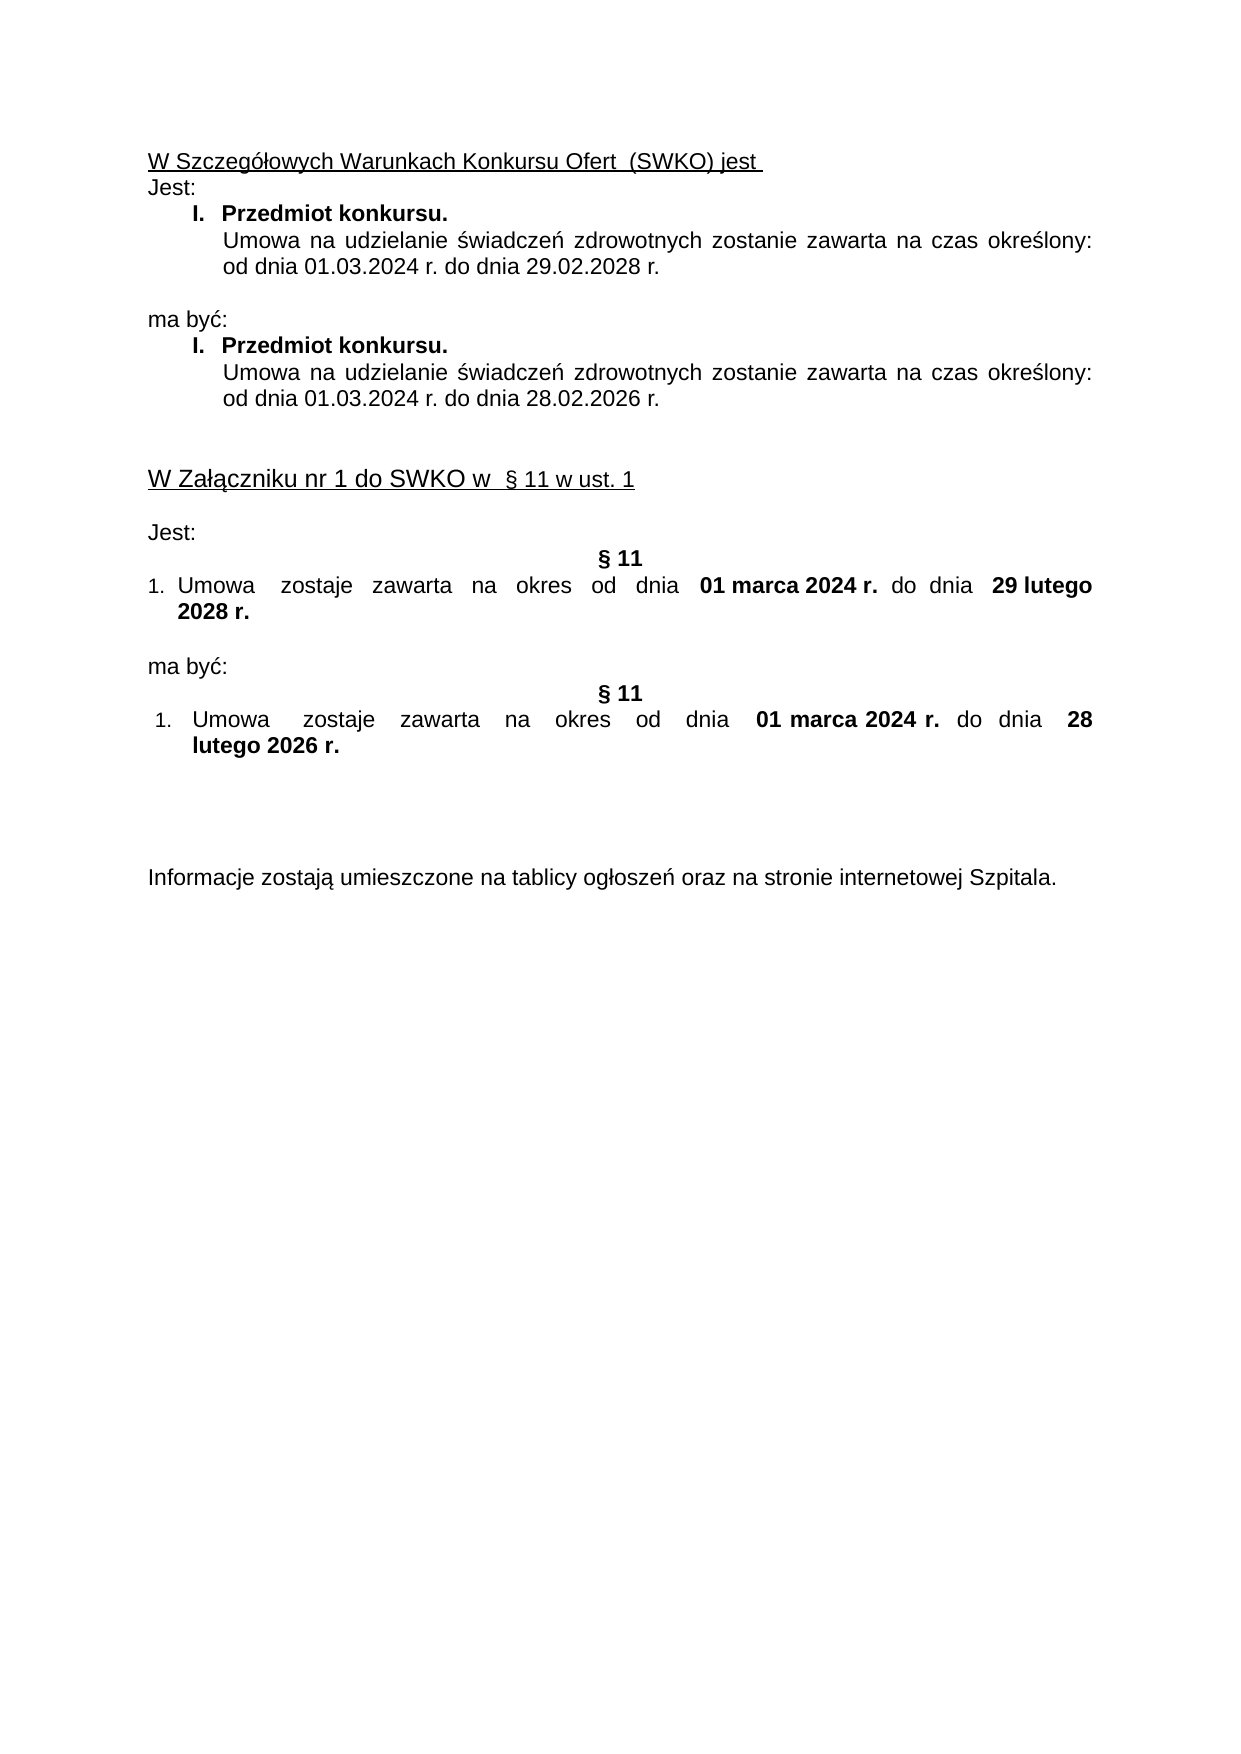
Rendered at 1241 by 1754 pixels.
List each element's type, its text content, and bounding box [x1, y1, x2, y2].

text W Szczegółowych Warunkach Konkursu Ofert (SWKO) jest [148, 148, 1093, 174]
text § 11 [148, 679, 1093, 706]
text ma być: [148, 653, 1093, 679]
list Umowa zostaje zawarta na okres od dnia 01 marca 2024 r. do dnia 29 lutego 2028 r. [148, 572, 1093, 624]
list Przedmiot konkursu. [192, 200, 1093, 227]
text ma być: [148, 306, 1093, 332]
list Umowa na udzielanie świadczeń zdrowotnych zostanie zawarta na czas określony: od dnia 01.03.2024 r. do dnia 28.02.2026 r. [223, 358, 1093, 411]
list Przedmiot konkursu. [192, 332, 1093, 358]
text Informacje zostają umieszczone na tablicy ogłoszeń oraz na stronie internetowej Szpitala. [148, 864, 1093, 890]
list Umowa zostaje zawarta na okres od dnia 01 marca 2024 r. do dnia 28 lutego 2026 r. [154, 706, 1093, 758]
text § 11 [148, 545, 1093, 572]
text Jest: [148, 174, 1093, 200]
text Jest: [148, 519, 1093, 545]
text W Załączniku nr 1 do SWKO w § 11 w ust. 1 [148, 464, 1093, 493]
list Umowa na udzielanie świadczeń zdrowotnych zostanie zawarta na czas określony: od dnia 01.03.2024 r. do dnia 29.02.2028 r. [223, 227, 1093, 279]
